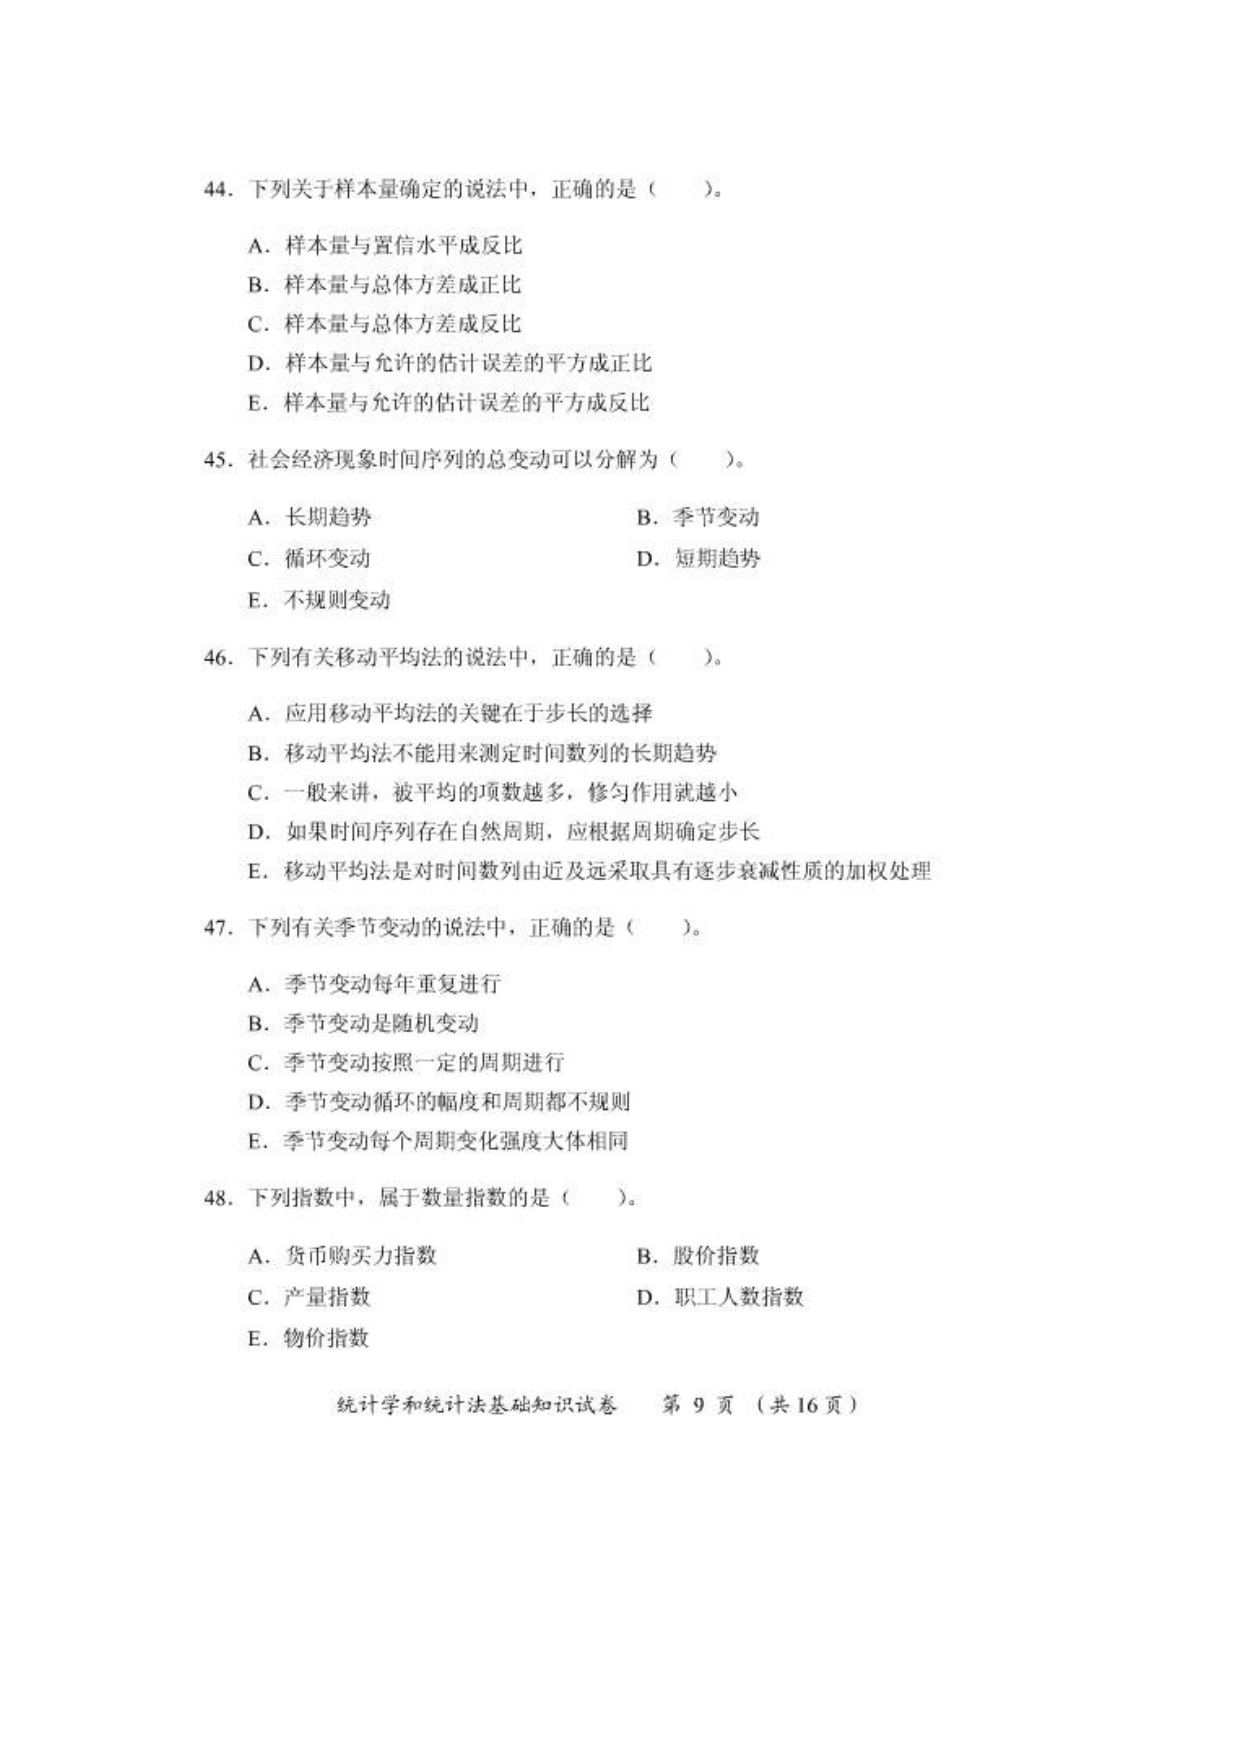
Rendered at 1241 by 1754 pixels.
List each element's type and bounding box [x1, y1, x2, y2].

picture [187, 162, 969, 1444]
